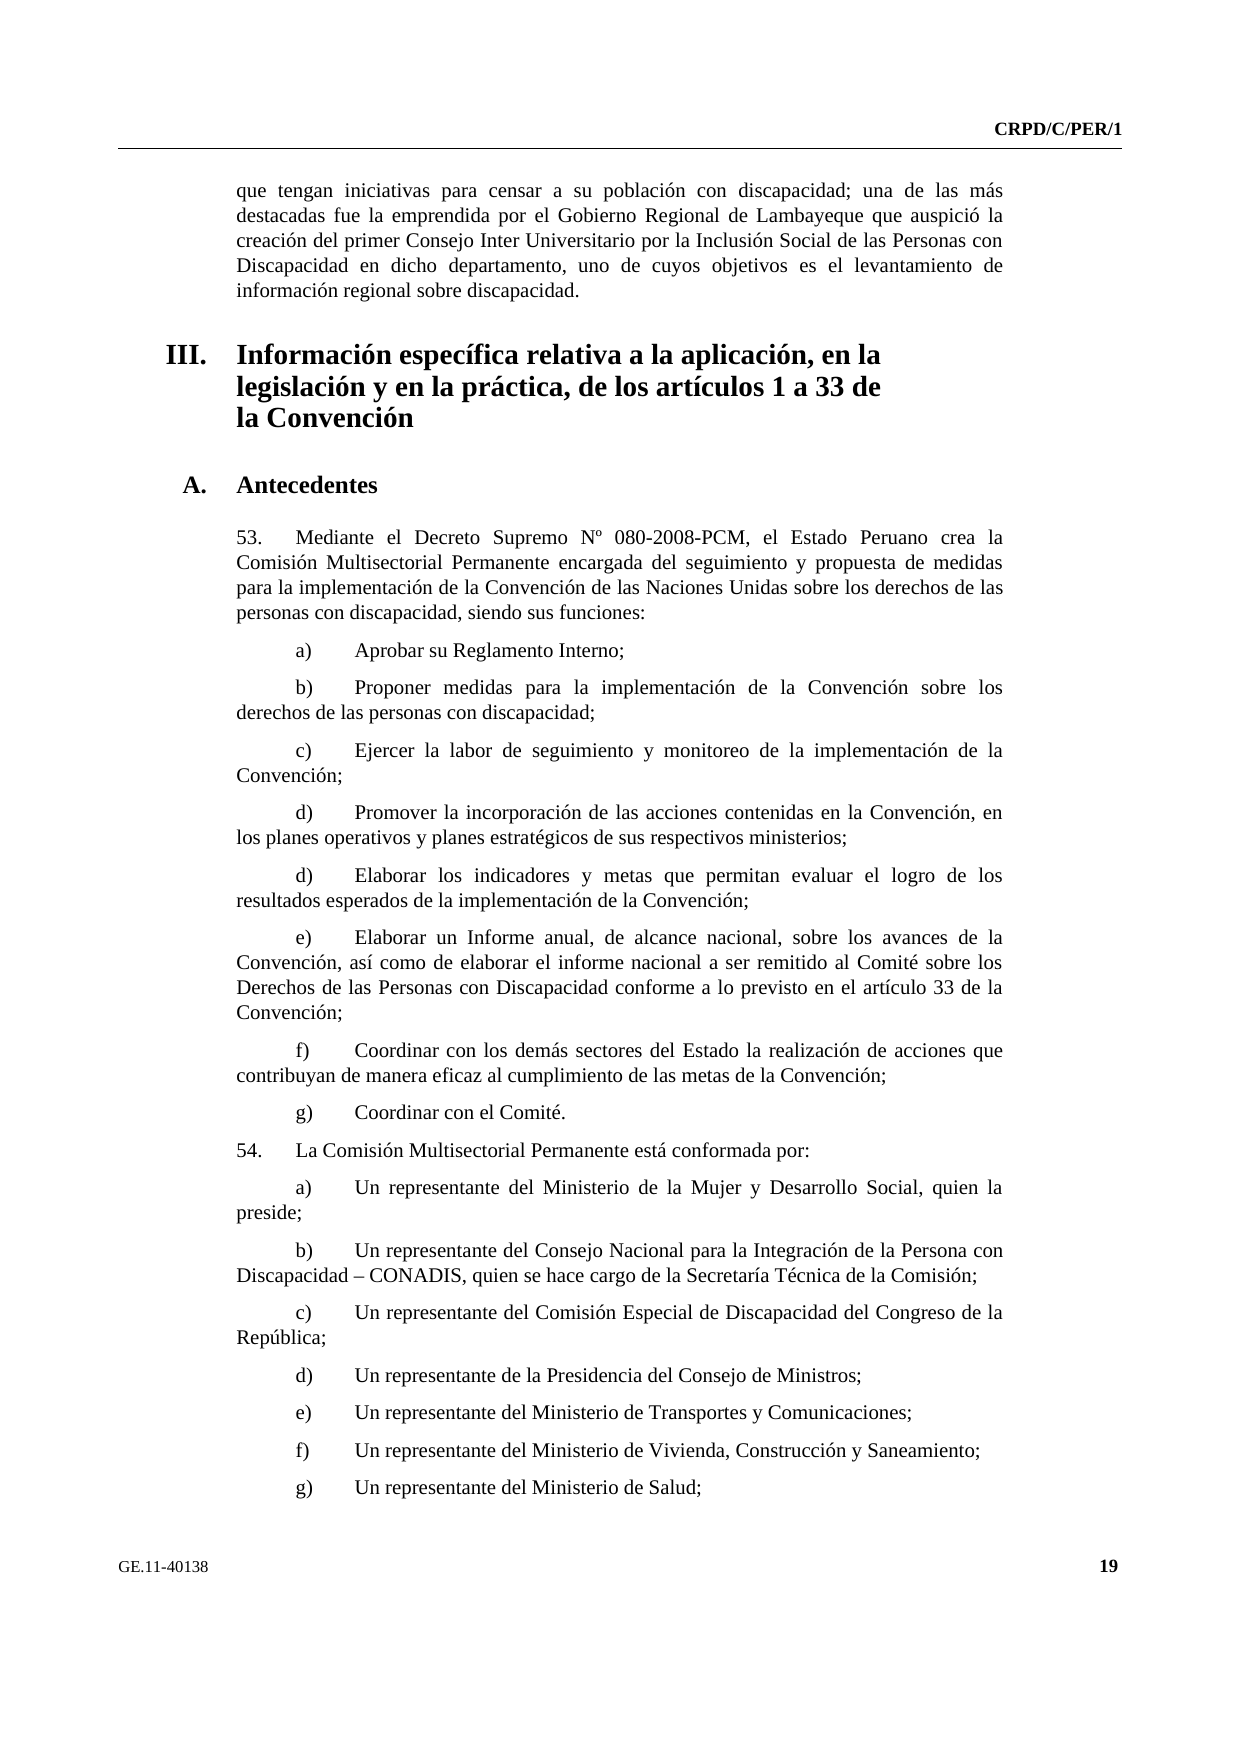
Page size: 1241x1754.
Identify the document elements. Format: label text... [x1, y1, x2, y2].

text b) Un representante del Consejo Nacional para de con Discapacidad – CONADIS, quien se hace cargo de de la Comisión; [236, 1237, 1004, 1287]
text e) Un representante del Ministerio de Transportes y Comunicaciones; [236, 1399, 1004, 1424]
text b) Proponer medidas para la implementación de sobre los derechos de las personas con discapacidad; [236, 674, 1004, 724]
text d) Elaborar los indicadores y metas que permitan evaluar el logro de los resultados esperados de la implementación de la Convención; [236, 862, 1004, 912]
text d) Promover la incorporación de las acciones contenidas en la Convención, en los planes operativos y planes estratégicos de sus respectivos ministerios; [236, 799, 1004, 849]
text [236, 177, 1004, 302]
text A. Antecedentes [118, 471, 1004, 499]
text d) Un representante de del Consejo de Ministros; [236, 1362, 1004, 1387]
text 54. La Comisión Multisectorial Permanente está conformada por: [236, 1137, 1004, 1162]
text III. Información específica relativa a la aplicación, en la legislación y en la práctica, de los artículos 33 de [118, 340, 1004, 433]
text a) Aprobar su Reglamento Interno; [236, 637, 1004, 662]
text a) Un representante del Ministerio de y Desarrollo Social, quien la preside; [236, 1174, 1004, 1224]
text f) Coordinar con los demás sectores del Estado la realización de acciones que contribuyan de manera eficaz al cumplimiento de las metas de la Convención; [236, 1037, 1004, 1087]
text g) Coordinar con el Comité. [236, 1099, 1004, 1124]
text e) Elaborar un Informe anual, de alcance nacional, sobre los avances de la Convención, así como de elaborar el informe nacional a ser remitido al Comité sobre los Derechos de las Personas con Discapacidad conforme a lo previsto en el artículo 33 de la Convención; [236, 924, 1004, 1024]
text c) Ejercer la labor de seguimiento y monitoreo de la implementación de la Convención; [236, 737, 1004, 787]
text c) Un representante del Comisión Especial de Discapacidad del Congreso de la República; [236, 1299, 1004, 1349]
text 53. Mediante el Decreto Supremo Nº 080-2008-PCM, el Estado Peruano crea Permanente encargada del seguimiento y propuesta de medidas para la implementación de de las Naciones Unidas sobre los derechos de las personas con discapacidad, siendo sus funciones: [236, 524, 1004, 624]
text f) Un representante del Ministerio de Vivienda, Construcción y Saneamiento; [236, 1437, 1004, 1462]
text g) Un representante del Ministerio de Salud; [236, 1474, 1004, 1499]
